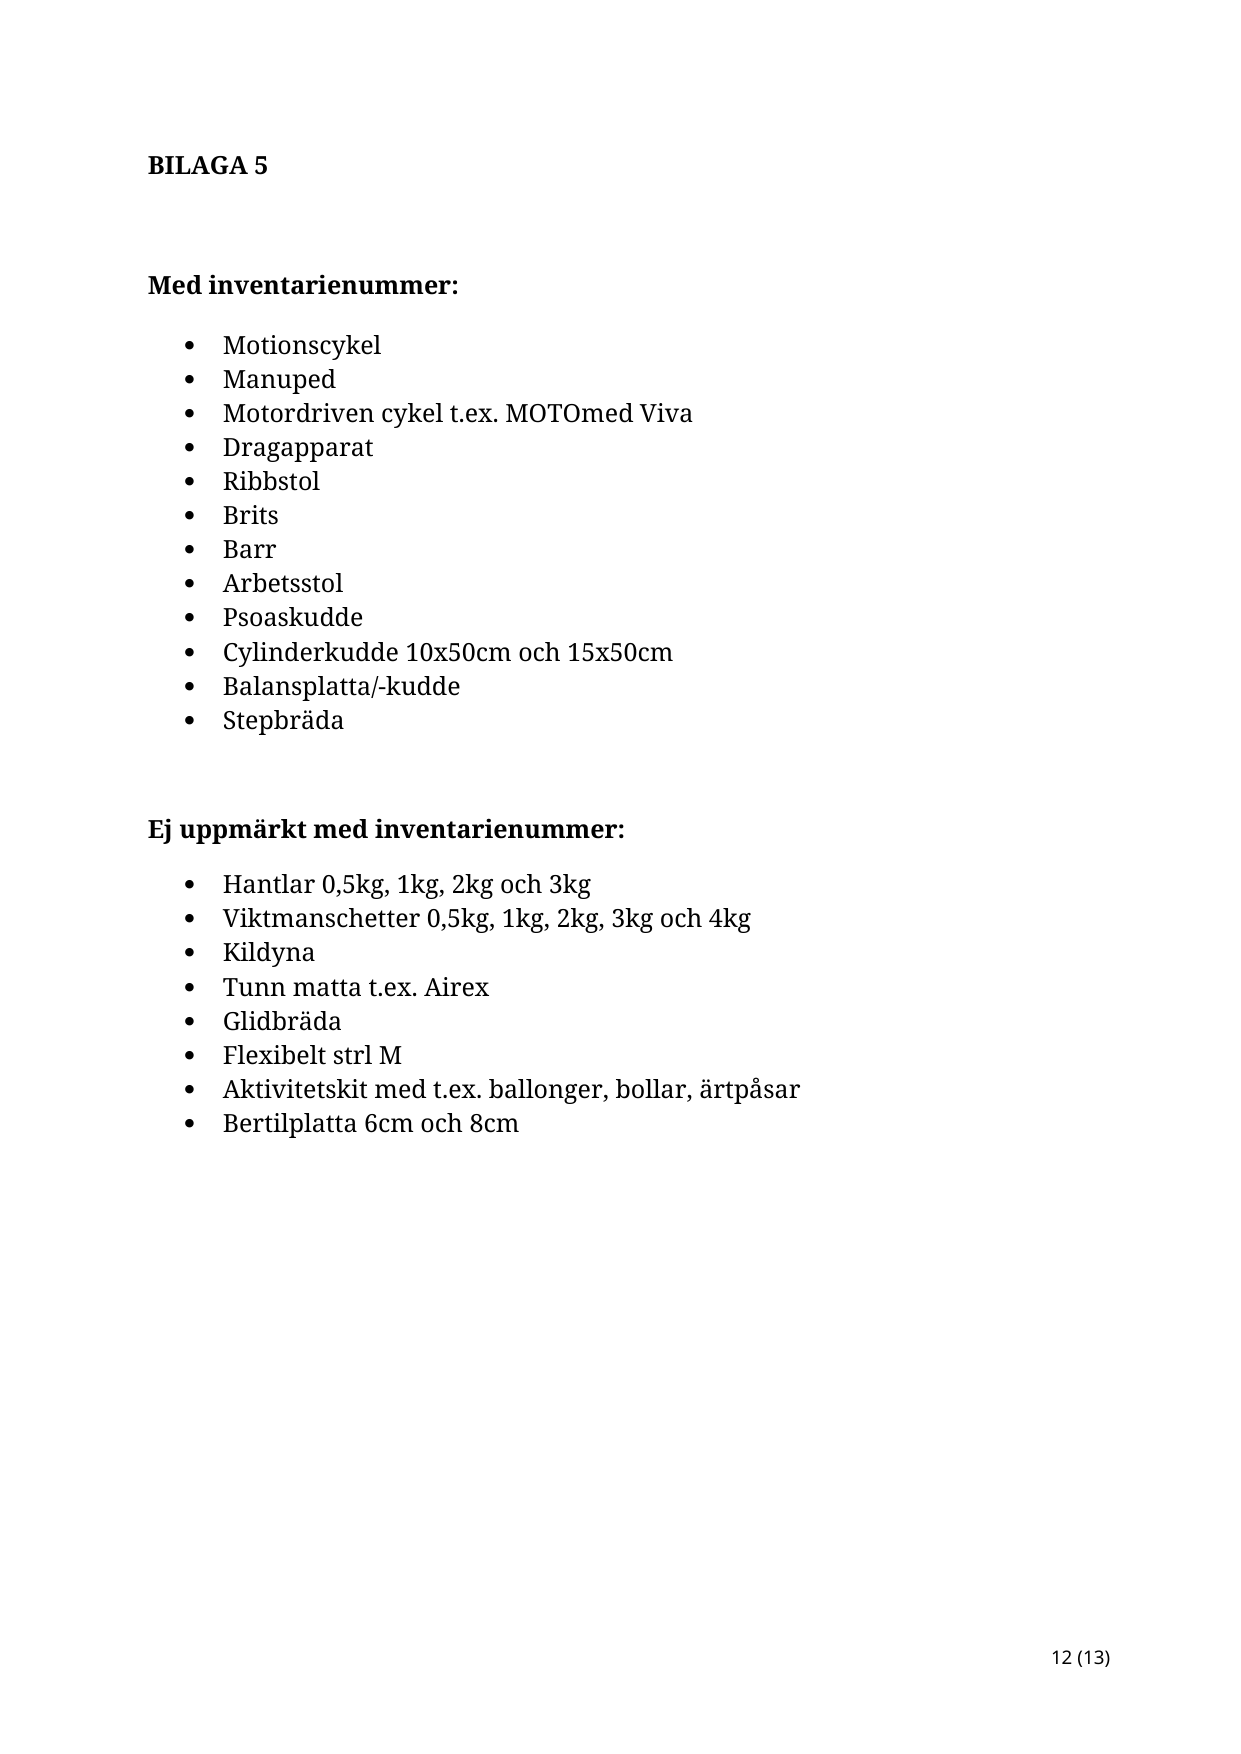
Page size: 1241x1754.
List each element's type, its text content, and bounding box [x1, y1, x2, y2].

list Tunn matta t.ex. Airex [185, 969, 1152, 1003]
list Dragapparat [185, 430, 1152, 464]
list Psoaskudde [185, 600, 1152, 634]
list Motordriven cykel t.ex. MOTOmed Viva [185, 396, 1152, 430]
list Motionscykel [185, 328, 1152, 362]
text Med inventarienummer: [148, 268, 1152, 302]
list Aktivitetskit med t.ex. ballonger, bollar, ärtpåsar [185, 1071, 1152, 1105]
list Arbetsstol [185, 566, 1152, 600]
list Balansplatta/-kudde [185, 668, 1152, 702]
list Stepbräda [185, 702, 1152, 736]
list Brits [185, 498, 1152, 532]
list Ribbstol [185, 464, 1152, 498]
list Manuped [185, 362, 1152, 396]
list Viktmanschetter 0,5kg, 1kg, 2kg, 3kg och 4kg [185, 901, 1152, 935]
text BILAGA 5 [148, 148, 1152, 182]
list Cylinderkudde 10x50cm och 15x50cm [185, 634, 1152, 668]
list Glidbräda [185, 1003, 1152, 1037]
list Barr [185, 532, 1152, 566]
text Ej uppmärkt med inventarienummer: [148, 812, 1152, 846]
list Bertilplatta 6cm och 8cm [185, 1105, 1152, 1139]
list Flexibelt strl M [185, 1037, 1152, 1071]
list Kildyna [185, 935, 1152, 969]
list Hantlar 0,5kg, 1kg, 2kg och 3kg [185, 867, 1152, 901]
